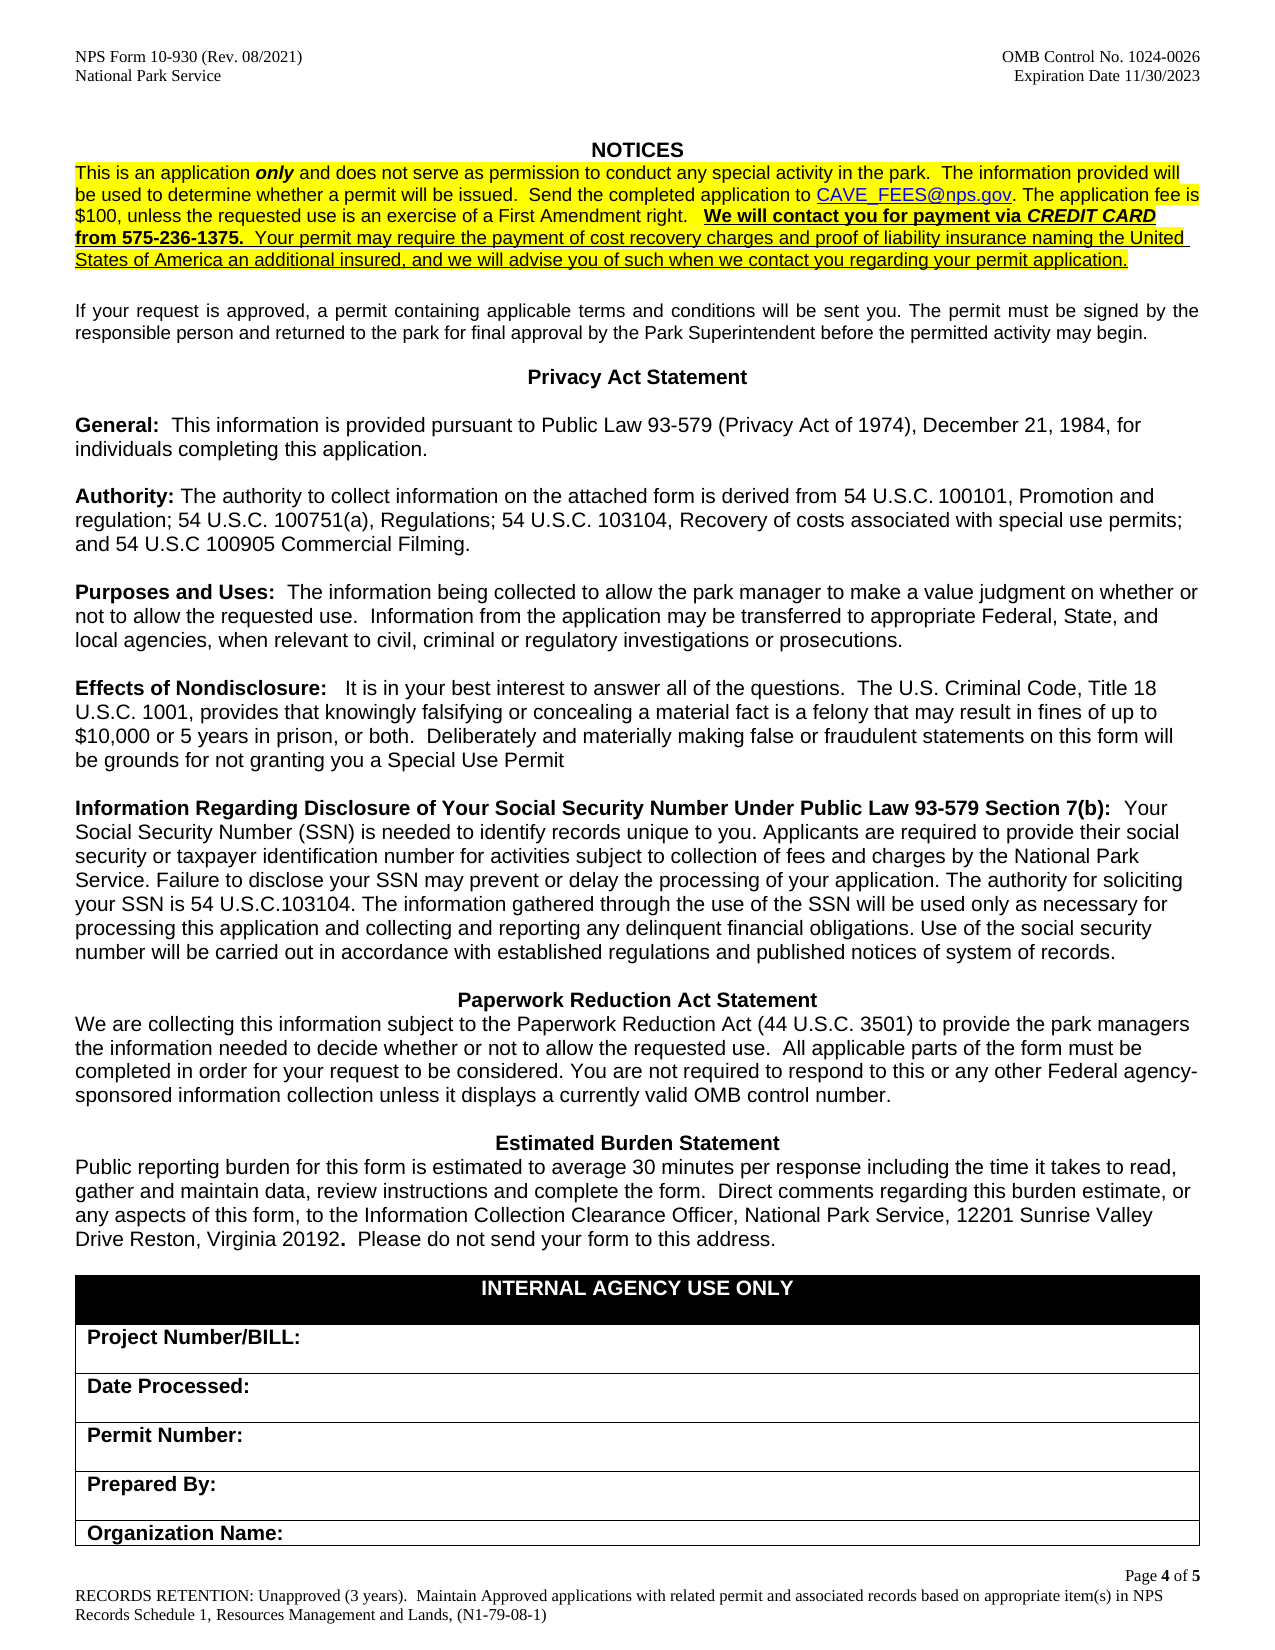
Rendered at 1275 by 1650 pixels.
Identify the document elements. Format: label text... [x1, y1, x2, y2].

text Estimated Burden Statement [75, 1131, 1200, 1155]
text Authority: The authority to collect information on the attached form is derived from 54 U.S.C. 100101, Promotion and regulation; 54 U.S.C. 100751(a), Regulations; 54 U.S.C. 103104, Recovery of costs associated with special use permits; and 54 U.S.C 100905 Commercial Filming. [75, 484, 1200, 556]
subtitle NOTICES [75, 138, 1200, 162]
text Effects of Nondisclosure: It is in your best interest to answer all of the questions. The U.S. Criminal Code, Title 18 U.S.C. 1001, provides that knowingly falsifying or concealing a material fact is a felony that may result in fines of up to $10,000 or 5 years in prison, or both. Deliberately and materially making false or fraudulent statements on this form will be grounds for not granting you a Special Use Permit [75, 676, 1200, 772]
text Purposes and Uses: The information being collected to allow the park manager to make a value judgment on whether or not to allow the requested use. Information from the application may be transferred to appropriate Federal, State, and local agencies, when relevant to civil, criminal or regulatory investigations or prosecutions. [75, 580, 1200, 652]
table_header INTERNAL AGENCY USE ONLY [76, 1276, 1199, 1324]
table_cell Permit Number: [76, 1423, 1199, 1471]
table_cell Date Processed: [76, 1374, 1199, 1422]
text This is an application only and does not serve as permission to conduct any special activity in the park. The information provided will be used to determine whether a permit will be issued. Send the completed application to CAVE_FEES@nps.gov. The application fee is $100, unless the requested use is an exercise of a First Amendment right. We will contact you for payment via CREDIT CARD from 575-236-1375. Your permit may require the payment of cost recovery charges and proof of liability insurance naming the United States of America an additional insured, and we will advise you of such when we contact you regarding your permit application. [75, 162, 1200, 270]
text Information Regarding Disclosure of Your Social Security Number Under Public Law 93-579 Section 7(b): Your Social Security Number (SSN) is needed to identify records unique to you. Applicants are required to provide their social security or taxpayer identification number for activities subject to collection of fees and charges by the National Park Service. Failure to disclose your SSN may prevent or delay the processing of your application. The authority for soliciting your SSN is 54 U.S.C.103104. The information gathered through the use of the SSN will be used only as necessary for processing this application and collecting and reporting any delinquent financial obligations. Use of the social security number will be carried out in accordance with established regulations and published notices of system of records. [75, 796, 1200, 963]
text Paperwork Reduction Act Statement [75, 987, 1200, 1011]
text General: This information is provided pursuant to Public Law 93-579 (Privacy Act of 1974), December 21, 1984, for individuals completing this application. [75, 412, 1200, 460]
table_cell Project Number/BILL: [76, 1325, 1199, 1373]
table_cell Organization Name: [76, 1521, 1199, 1545]
text Public reporting burden for this form is estimated to average 30 minutes per response including the time it takes to read, gather and maintain data, review instructions and complete the form. Direct comments regarding this burden estimate, or any aspects of this form, to the Information Collection Clearance Officer, National Park Service, 12201 Sunrise Valley Drive Reston, Virginia 20192. Please do not send your form to this address. [75, 1155, 1200, 1251]
table_cell Prepared By: [76, 1472, 1199, 1520]
text Privacy Act Statement [75, 364, 1200, 388]
text If your request is approved, a permit containing applicable terms and conditions will be sent you. The permit must be signed by the responsible person and returned to the park for final approval by the Park Superintendent before the permitted activity may begin. [75, 300, 1200, 343]
text We are collecting this information subject to the Paperwork Reduction Act (44 U.S.C. 3501) to provide the park managers the information needed to decide whether or not to allow the requested use. All applicable parts of the form must be completed in order for your request to be considered. You are not required to respond to this or any other Federal agency-sponsored information collection unless it displays a currently valid OMB control number. [75, 1011, 1200, 1107]
